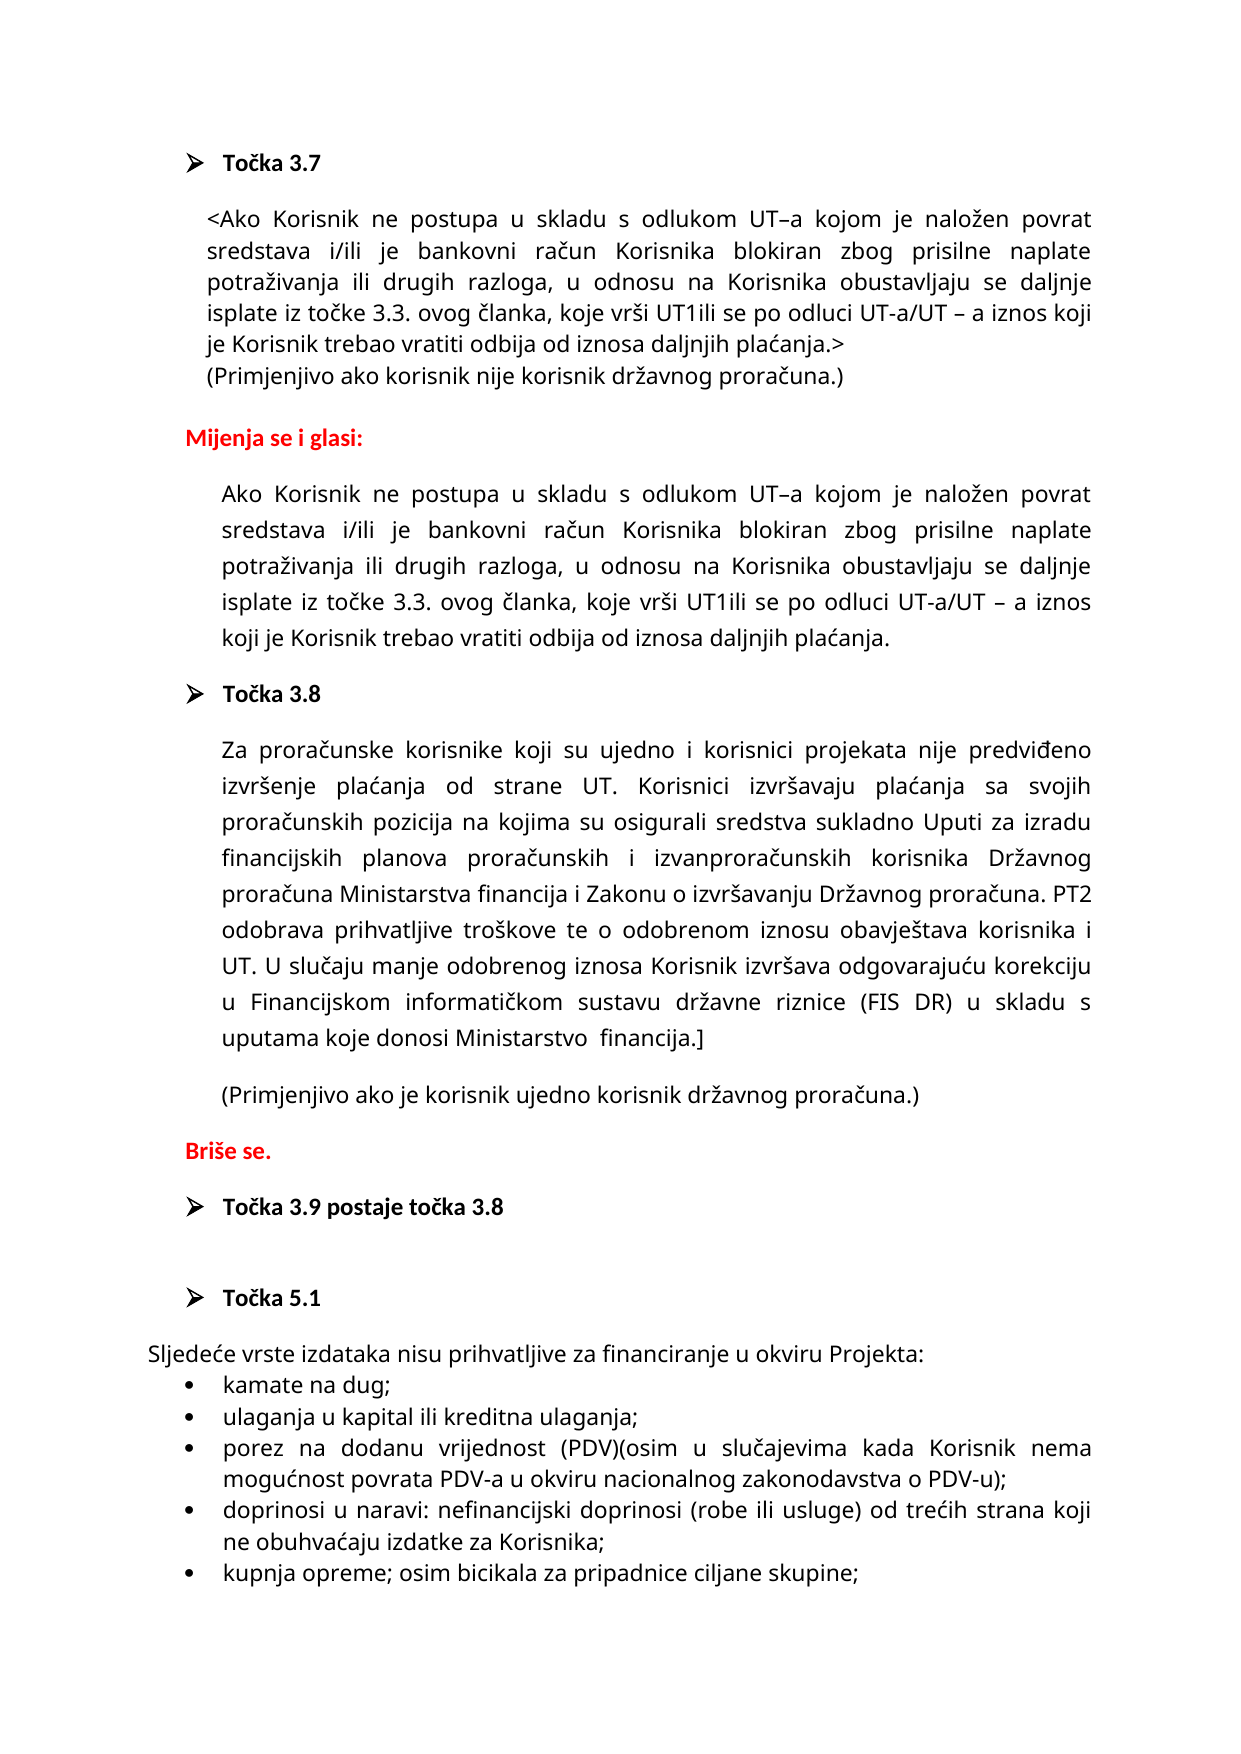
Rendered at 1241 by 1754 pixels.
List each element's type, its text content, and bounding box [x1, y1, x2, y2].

list doprinosi u naravi: nefinancijski doprinosi (robe ili usluge) od trećih strana koji ne obuhvaćaju izdatke za Korisnika; [185, 1494, 1093, 1557]
list kamate na dug; [185, 1369, 1093, 1400]
list Točka 3.8 [185, 678, 1093, 709]
list Točka 3.9 postaje točka 3.8 [185, 1191, 1093, 1222]
list kupnja opreme; osim bicikala za pripadnice ciljane skupine; [185, 1557, 1093, 1588]
text <Ako Korisnik ne postupa u skladu s odlukom UT–a kojom je naložen povrat sredstava i/ili je bankovni račun Korisnika blokiran zbog prisilne naplate potraživanja ili drugih razloga, u odnosu na Korisnika obustavljaju se daljnje isplate iz točke 3.3. ovog članka, koje vrši UT1ili se po odluci UT-a/UT – a iznos koji je Korisnik trebao vratiti odbija od iznosa daljnjih plaćanja.> [148, 203, 1093, 360]
list ulaganja u kapital ili kreditna ulaganja; [185, 1400, 1093, 1432]
text Mijenja se i glasi: [148, 422, 1093, 453]
text (Primjenjivo ako korisnik nije korisnik državnog proračuna.) [148, 360, 1093, 391]
text (Primjenjivo ako je korisnik ujedno korisnik državnog proračuna.) [221, 1079, 1093, 1110]
text Briše se. [148, 1135, 1093, 1166]
text Za proračunske korisnike koji su ujedno i korisnici projekata nije predviđeno izvršenje plaćanja od strane UT. Korisnici izvršavaju plaćanja sa svojih proračunskih pozicija na kojima su osigurali sredstva sukladno Uputi za izradu financijskih planova proračunskih i izvanproračunskih korisnika Državnog proračuna Ministarstva financija i Zakonu o izvršavanju Državnog proračuna. PT2 odobrava prihvatljive troškove te o odobrenom iznosu obavještava korisnika i UT. U slučaju manje odobrenog iznosa Korisnik izvršava odgovarajuću korekciju u Financijskom informatičkom sustavu državne riznice (FIS DR) u skladu s uputama koje donosi Ministarstvo financija.] [221, 734, 1093, 1053]
text Sljedeće vrste izdataka nisu prihvatljive za financiranje u okviru Projekta: [148, 1338, 1093, 1369]
list Točka 3.7 [185, 148, 1093, 178]
list porez na dodanu vrijednost (PDV)(osim u slučajevima kada Korisnik nema mogućnost povrata PDV-a u okviru nacionalnog zakonodavstva o PDV-u); [185, 1432, 1093, 1494]
text Ako Korisnik ne postupa u skladu s odlukom UT–a kojom je naložen povrat sredstava i/ili je bankovni račun Korisnika blokiran zbog prisilne naplate potraživanja ili drugih razloga, u odnosu na Korisnika obustavljaju se daljnje isplate iz točke 3.3. ovog članka, koje vrši UT1ili se po odluci UT-a/UT – a iznos koji je Korisnik trebao vratiti odbija od iznosa daljnjih plaćanja. [221, 478, 1093, 653]
list Točka 5.1 [185, 1282, 1093, 1313]
